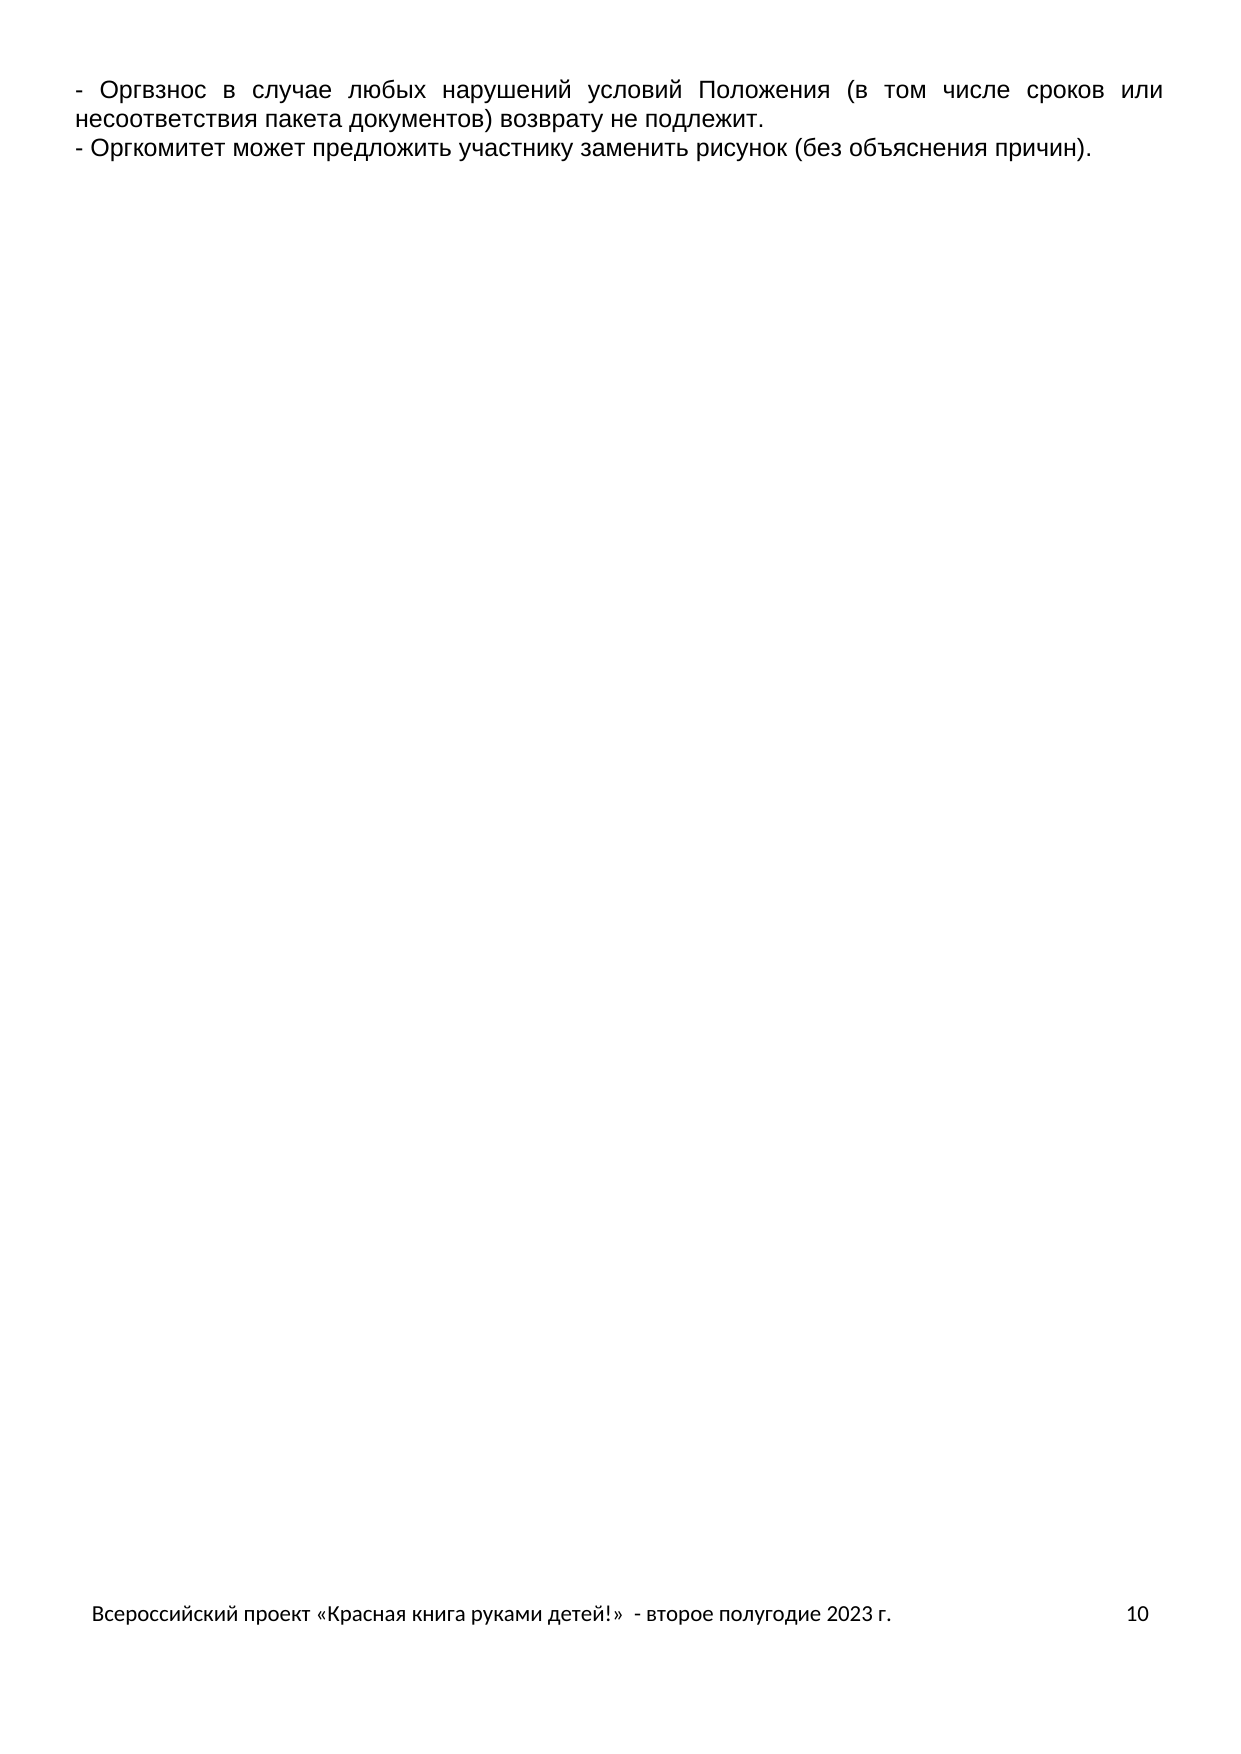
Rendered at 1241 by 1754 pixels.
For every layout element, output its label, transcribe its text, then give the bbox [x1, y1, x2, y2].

text - Оргкомитет может предложить участнику заменить рисунок (без объяснения причин). [75, 132, 1165, 161]
text - Оргвзнос в случае любых нарушений условий Положения (в том числе сроков или несоответствия пакета документов) возврату не подлежит. [75, 75, 1165, 132]
